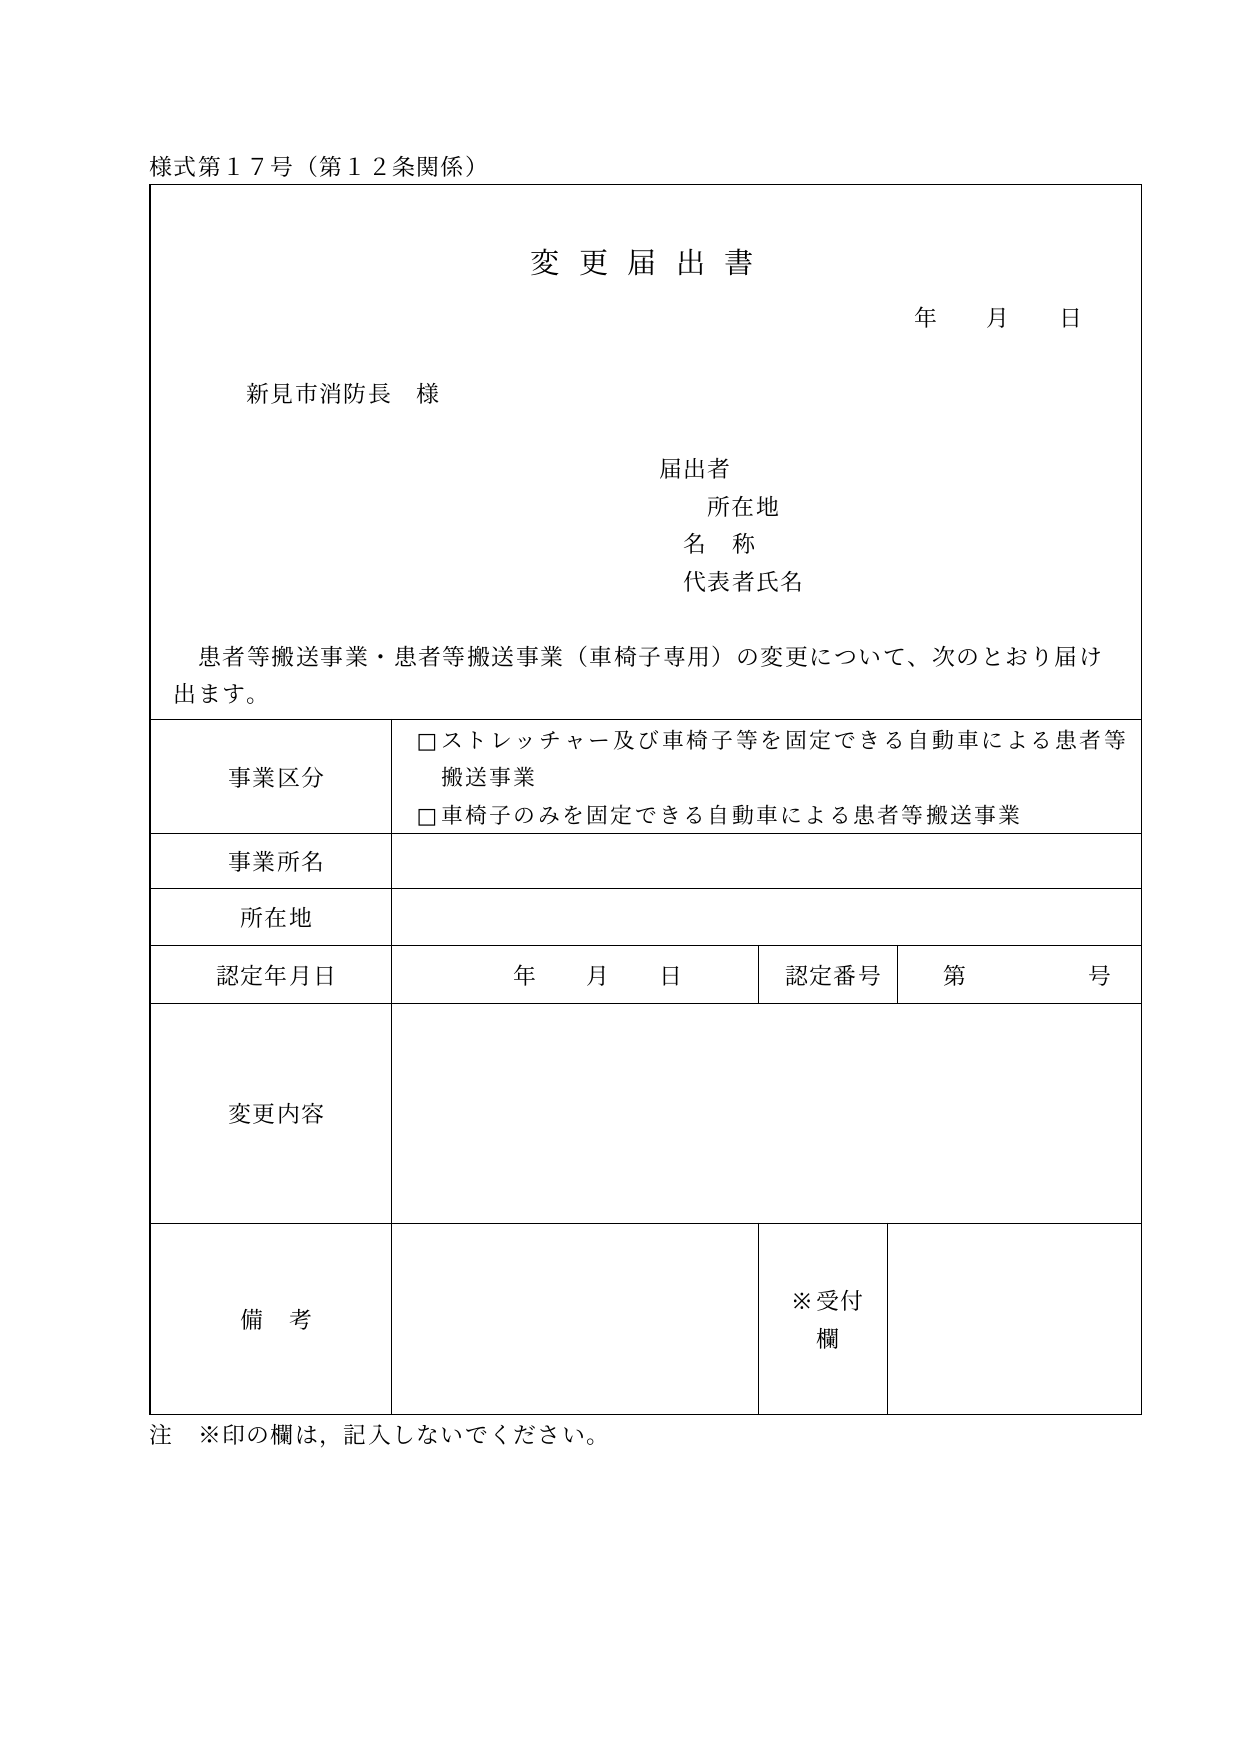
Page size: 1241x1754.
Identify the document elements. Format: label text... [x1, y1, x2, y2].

table_cell 備 考 [151, 1224, 391, 1414]
table_cell [392, 834, 1141, 888]
table_cell ※受付欄 [759, 1224, 887, 1414]
table_cell [392, 1224, 758, 1414]
table_cell 所在地 [151, 889, 391, 945]
table_cell 認定年月日 [151, 946, 391, 1003]
table_cell [888, 1224, 1141, 1414]
table_cell 変更内容 [151, 1004, 391, 1222]
text 様式第１７号（第１２条関係） [149, 147, 1120, 184]
table_cell 事業区分 [151, 720, 391, 833]
table_cell 第 号 [898, 946, 1141, 1003]
table_cell [392, 1004, 1141, 1222]
table_cell □ストレッチャー及び車椅子等を固定できる自動車による患者等搬送事業 □車椅子のみを固定できる自動車による患者等搬送事業 [392, 720, 1141, 833]
table_cell 認定番号 [759, 946, 897, 1003]
text 注 ※印の欄は，記入しないでください。 [149, 1415, 1120, 1453]
table_header 変更届出書 年 月 日 新見市消防長 様 届出者 所在地 名 称 代表者氏名 患者等搬送事業・患者等搬送事業（車椅子専用）の変更について、次のとおり届け出ます。 [151, 185, 1141, 719]
table_cell [392, 889, 1141, 945]
table_cell 事業所名 [151, 834, 391, 888]
table_cell 年 月 日 [392, 946, 758, 1003]
